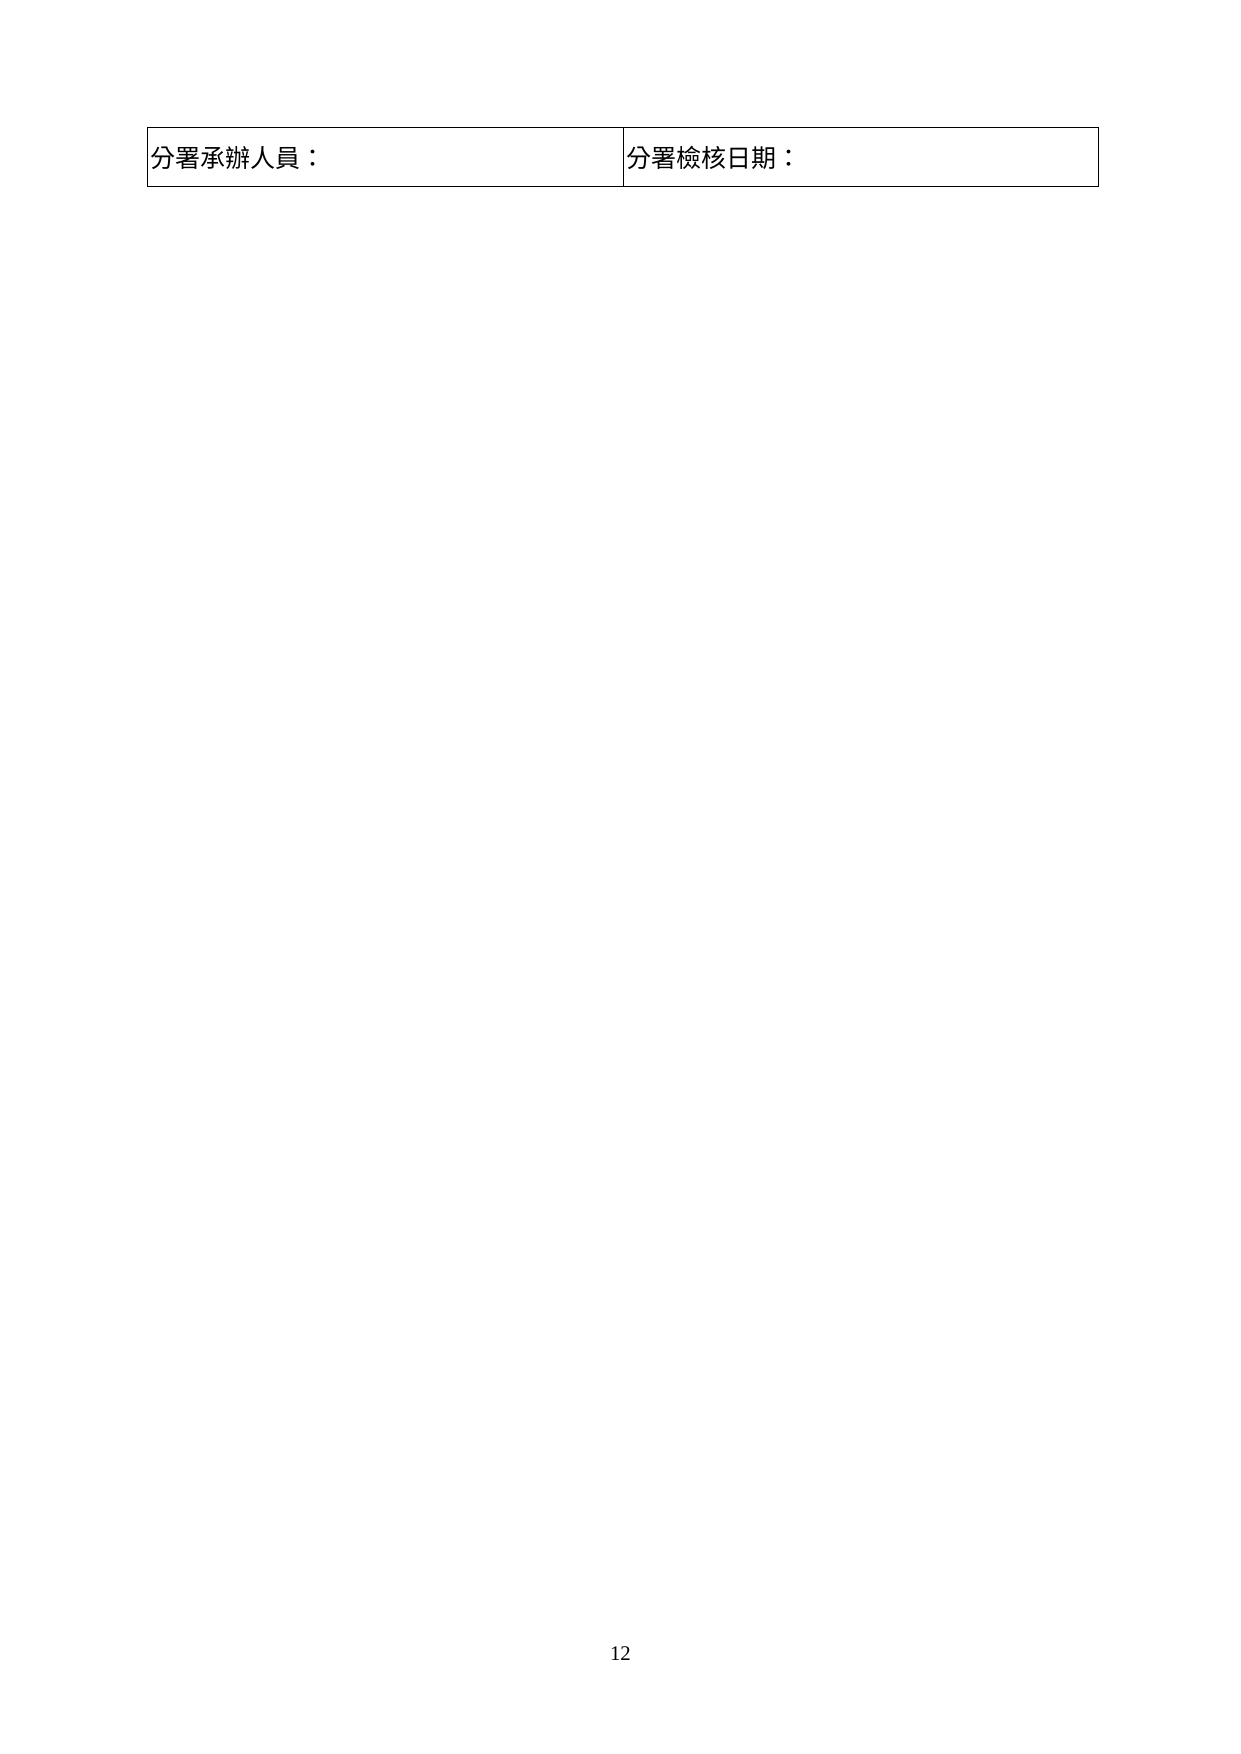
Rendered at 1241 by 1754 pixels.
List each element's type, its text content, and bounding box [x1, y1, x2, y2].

table_cell 分署承辦人員： [148, 128, 623, 186]
table_cell 分署檢核日期： [624, 128, 1098, 186]
